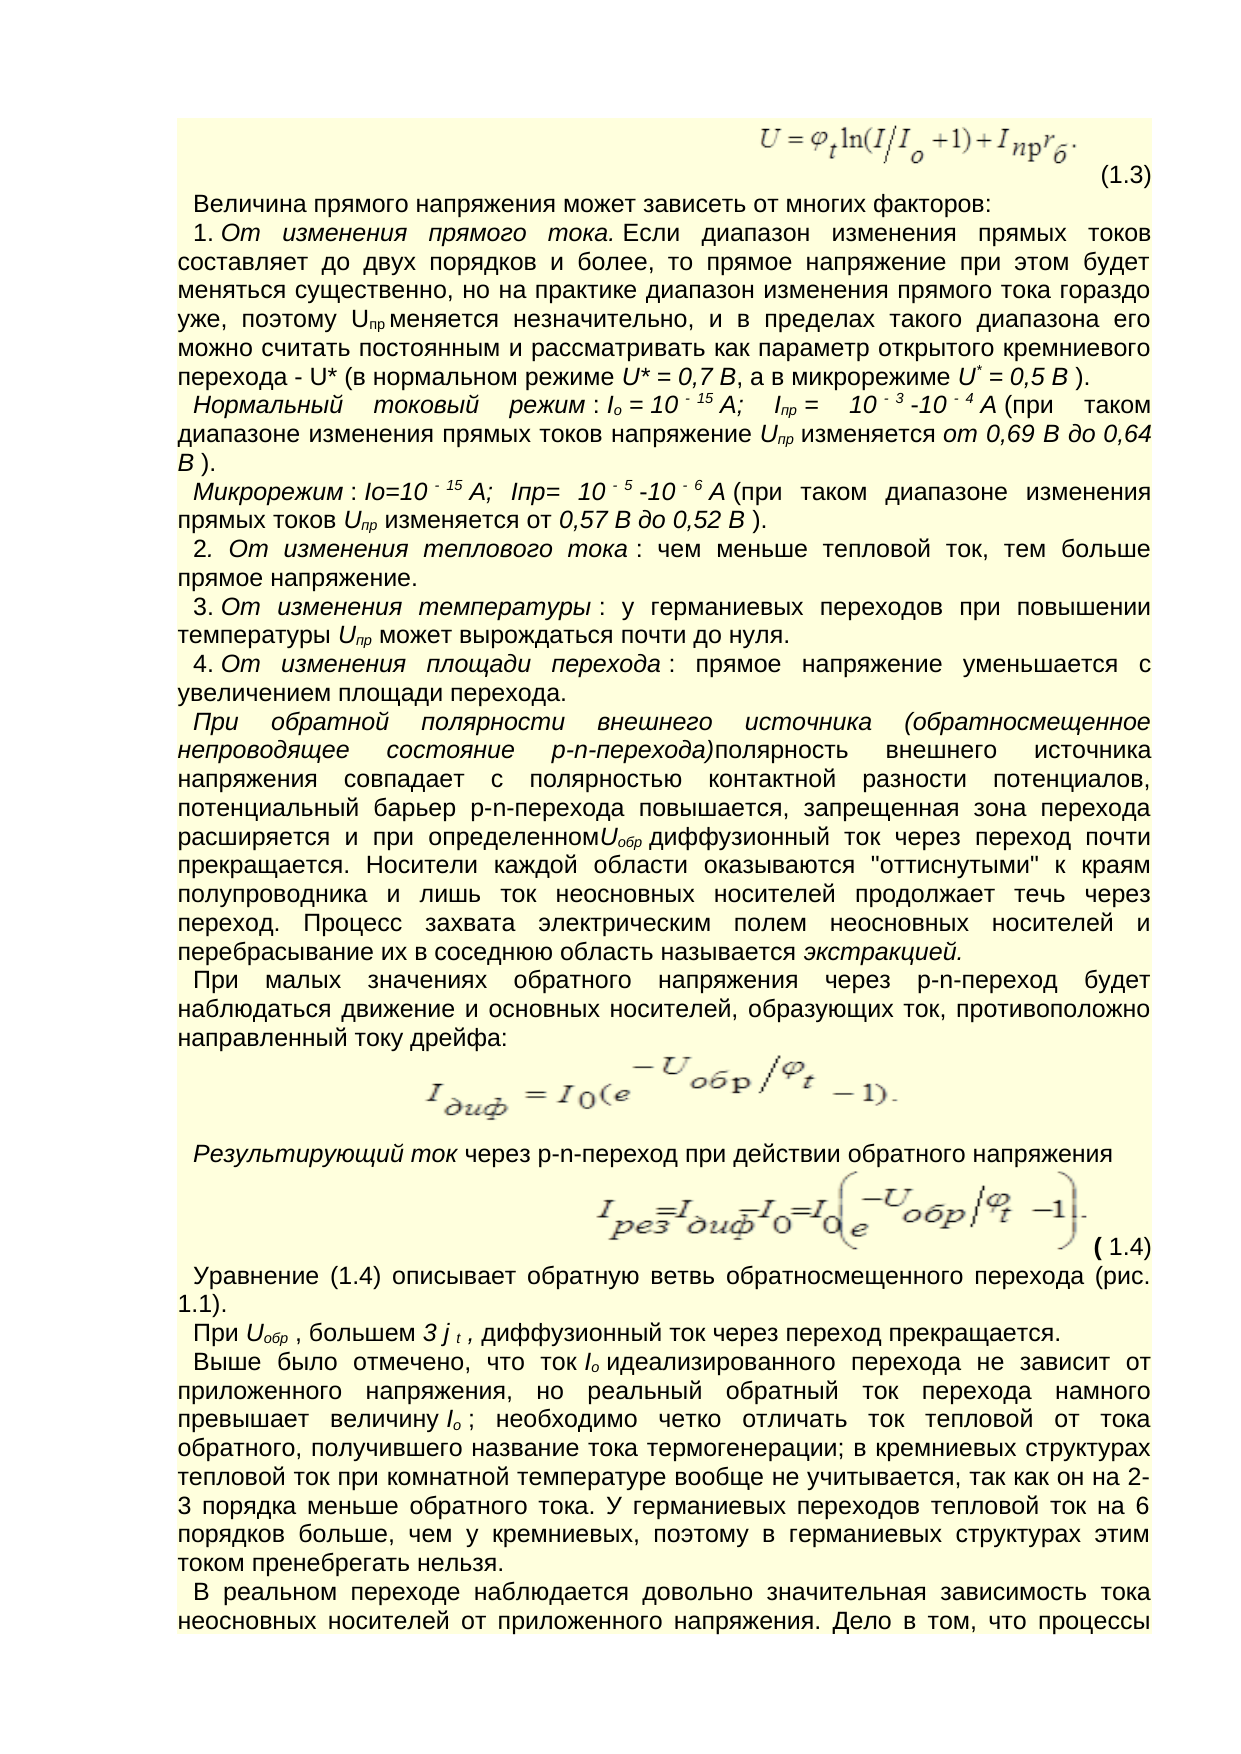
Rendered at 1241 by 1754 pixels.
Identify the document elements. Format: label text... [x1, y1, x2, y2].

text 2. От изменения теплового тока : чем меньше тепловой ток, тем больше прямое напряжение. [177, 534, 1152, 592]
text Величина прямого напряжения может зависеть от многих факторов: [177, 189, 1152, 218]
text Результирующий ток через p-n-переход при действии обратного напряжения [177, 1139, 1152, 1168]
text Нормальный токовый режим : Iо = 10 - 15 А; Iпр = 10 - 3 -10 - 4 А (при таком диапазоне изменения прямых токов напряжение Uпр изменяется от 0,69 В до 0,64 В ). [177, 390, 1152, 477]
text 1. От изменения прямого тока. Если диапазон изменения прямых токов составляет до двух порядков и более, то прямое напряжение при этом будет меняться существенно, но на практике диапазон изменения прямого тока гораздо уже, поэтому Uпр меняется незначительно, и в пределах такого диапазона его можно считать постоянным и рассматривать как параметр открытого кремниевого перехода - U* (в нормальном режиме U* = 0,7 В, а в микрорежиме U* = 0,5 В ). [177, 218, 1152, 390]
text 4. От изменения площади перехода : прямое напряжение уменьшается с увеличением площади перехода. [177, 649, 1152, 707]
text При обратной полярности внешнего источника (обратносмещенное непроводящее состояние p-n-перехода)полярность внешнего источника напряжения совпадает с полярностью контактной разности потенциалов, потенциальный барьер p-n-перехода повышается, запрещенная зона перехода расширяется и при определенномUобр диффузионный ток через переход почти прекращается. Носители каждой области оказываются "оттиснутыми" к краям полупроводника и лишь ток неосновных носителей продолжает течь через переход. Процесс захвата электрическим полем неосновных носителей и перебрасывание их в соседнюю область называется экстракцией. [177, 707, 1152, 965]
text Выше было отмечено, что ток Iо идеализированного перехода не зависит от приложенного напряжения, но реальный обратный ток перехода намного превышает величину Iо ; необходимо четко отличать ток тепловой от тока обратного, получившего название тока термогенерации; в кремниевых структурах тепловой ток при комнатной температуре вообще не учитывается, так как он на 2-3 порядка меньше обратного тока. У германиевых переходов тепловой ток на 6 порядков больше, чем у кремниевых, поэтому в германиевых структурах этим током пренебрегать нельзя. [177, 1347, 1152, 1577]
picture [421, 1051, 923, 1139]
text Уравнение (1.4) описывает обратную ветвь обратносмещенного перехода (рис. 1.1). [177, 1261, 1152, 1318]
text 3. От изменения температуры : у германиевых переходов при повышении температуры Uпр может вырождаться почти до нуля. [177, 592, 1152, 649]
text При малых значениях обратного напряжения через p-n-переход будет наблюдаться движение и основных носителей, образующих ток, противоположно направленный току дрейфа: [177, 965, 1152, 1052]
text Микрорежим : Iо=10 - 15 А; Iпр= 10 - 5 -10 - 6 А (при таком диапазоне изменения прямых токов Uпр изменяется от 0,57 В до 0,52 В ). [177, 477, 1152, 534]
picture [757, 118, 1094, 184]
picture [595, 1167, 1087, 1256]
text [177, 1577, 1152, 1634]
text При Uобр , большем 3 j t , диффузионный ток через переход прекращается. [177, 1318, 1152, 1347]
